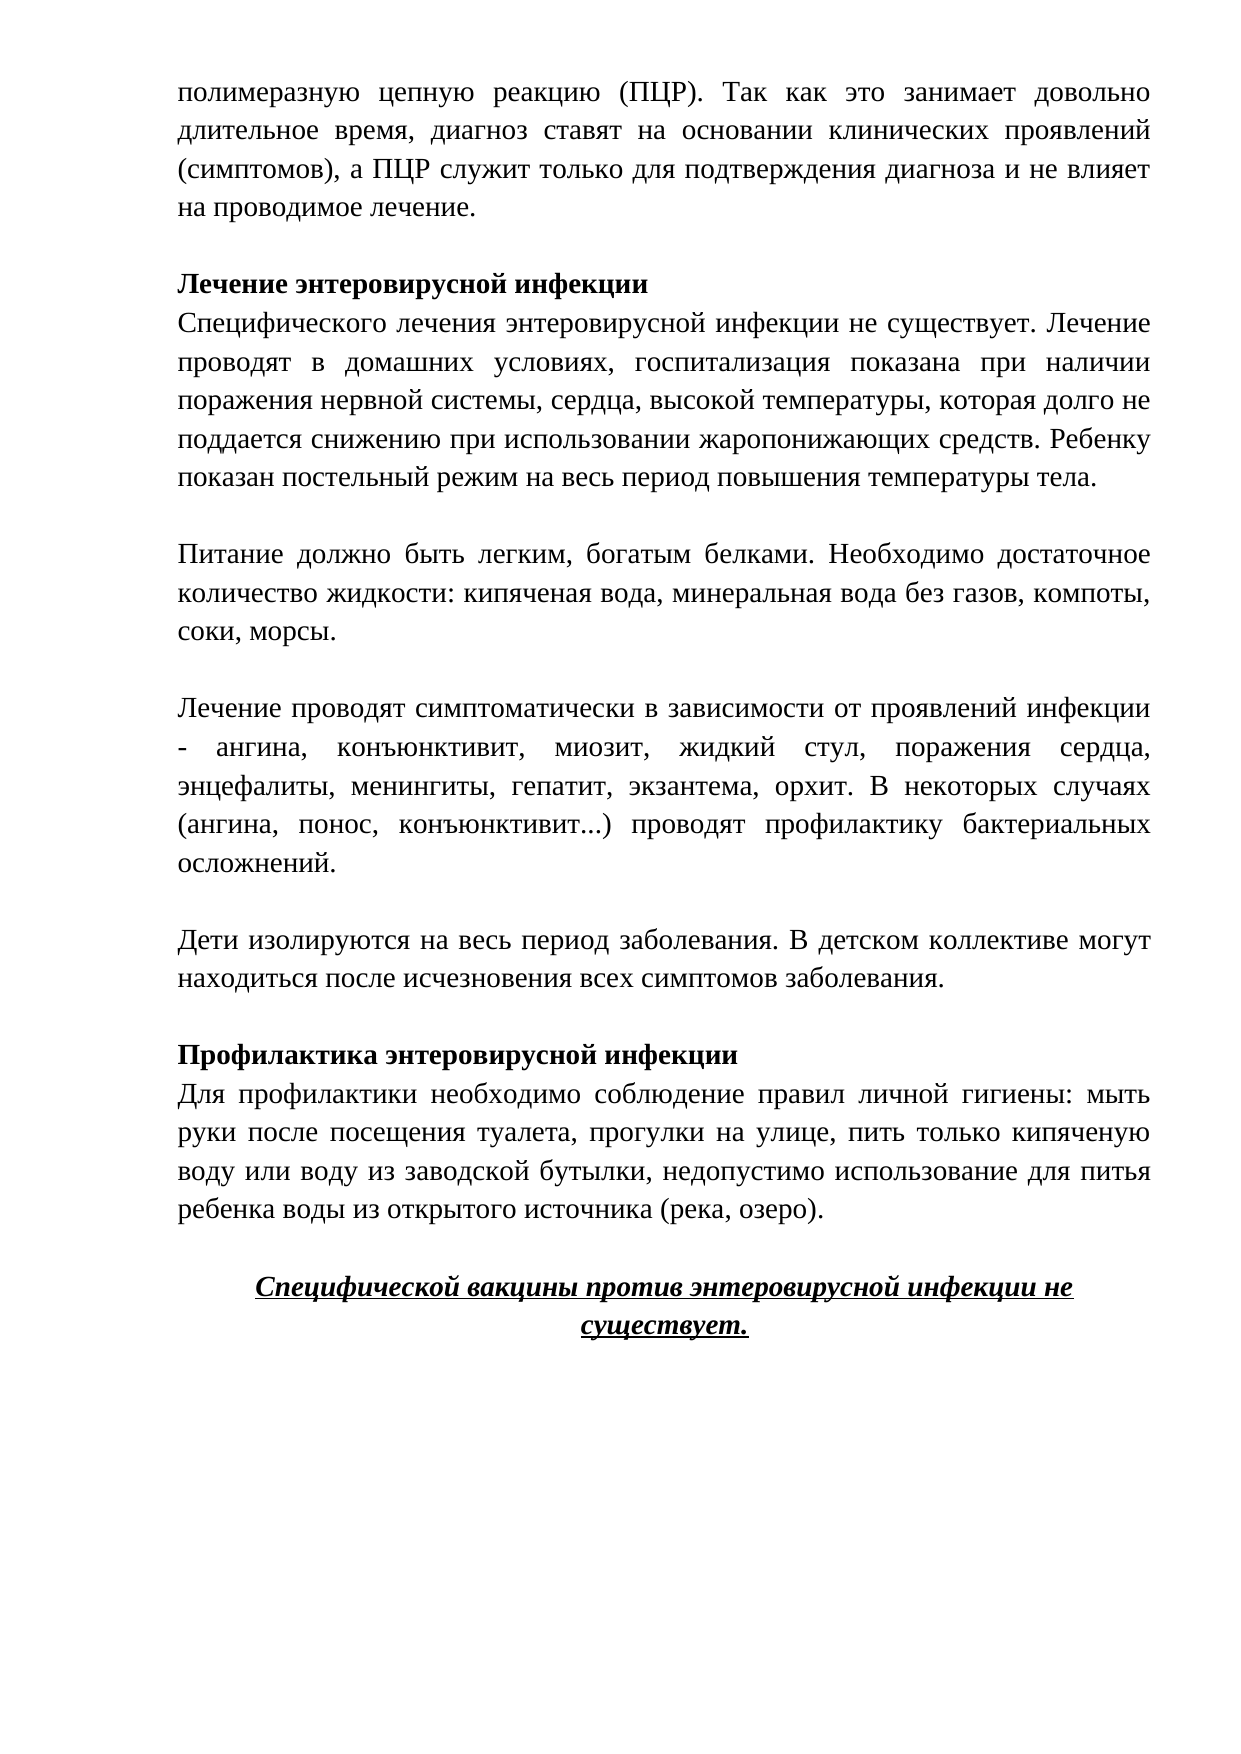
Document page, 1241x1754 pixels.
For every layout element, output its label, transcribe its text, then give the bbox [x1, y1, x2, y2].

text Специфического лечения энтеровирусной инфекции не существует. Лечение проводят в домашних условиях, госпитализация показана при наличии поражения нервной системы, сердца, высокой температуры, которая долго не поддается снижению при использовании жаропонижающих средств. Ребенку показан постельный режим на весь период повышения температуры тела. [177, 305, 1152, 493]
text Профилактика энтеровирусной инфекции [177, 1037, 1152, 1071]
text Для профилактики необходимо соблюдение правил личной гигиены: мыть руки после посещения туалета, прогулки на улице, пить только кипяченую воду или воду из заводской бутылки, недопустимо использование для питья ребенка воды из открытого источника (река, озеро). [177, 1076, 1152, 1225]
text Лечение энтеровирусной инфекции [177, 267, 1152, 300]
text Дети изолируются на весь период заболевания. В детском коллективе могут находиться после исчезновения всех симптомов заболевания. [177, 922, 1152, 994]
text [177, 74, 1152, 223]
text Специфической вакцины против энтеровирусной инфекции не существует. [177, 1269, 1152, 1341]
text Лечение проводят симптоматически в зависимости от проявлений инфекции - ангина, конъюнктивит, миозит, жидкий стул, поражения сердца, энцефалиты, менингиты, гепатит, экзантема, орхит. В некоторых случаях (ангина, понос, конъюнктивит...) проводят профилактику бактериальных осложнений. [177, 691, 1152, 878]
text Питание должно быть легким, богатым белками. Необходимо достаточное количество жидкости: кипяченая вода, минеральная вода без газов, компоты, соки, морсы. [177, 536, 1152, 647]
